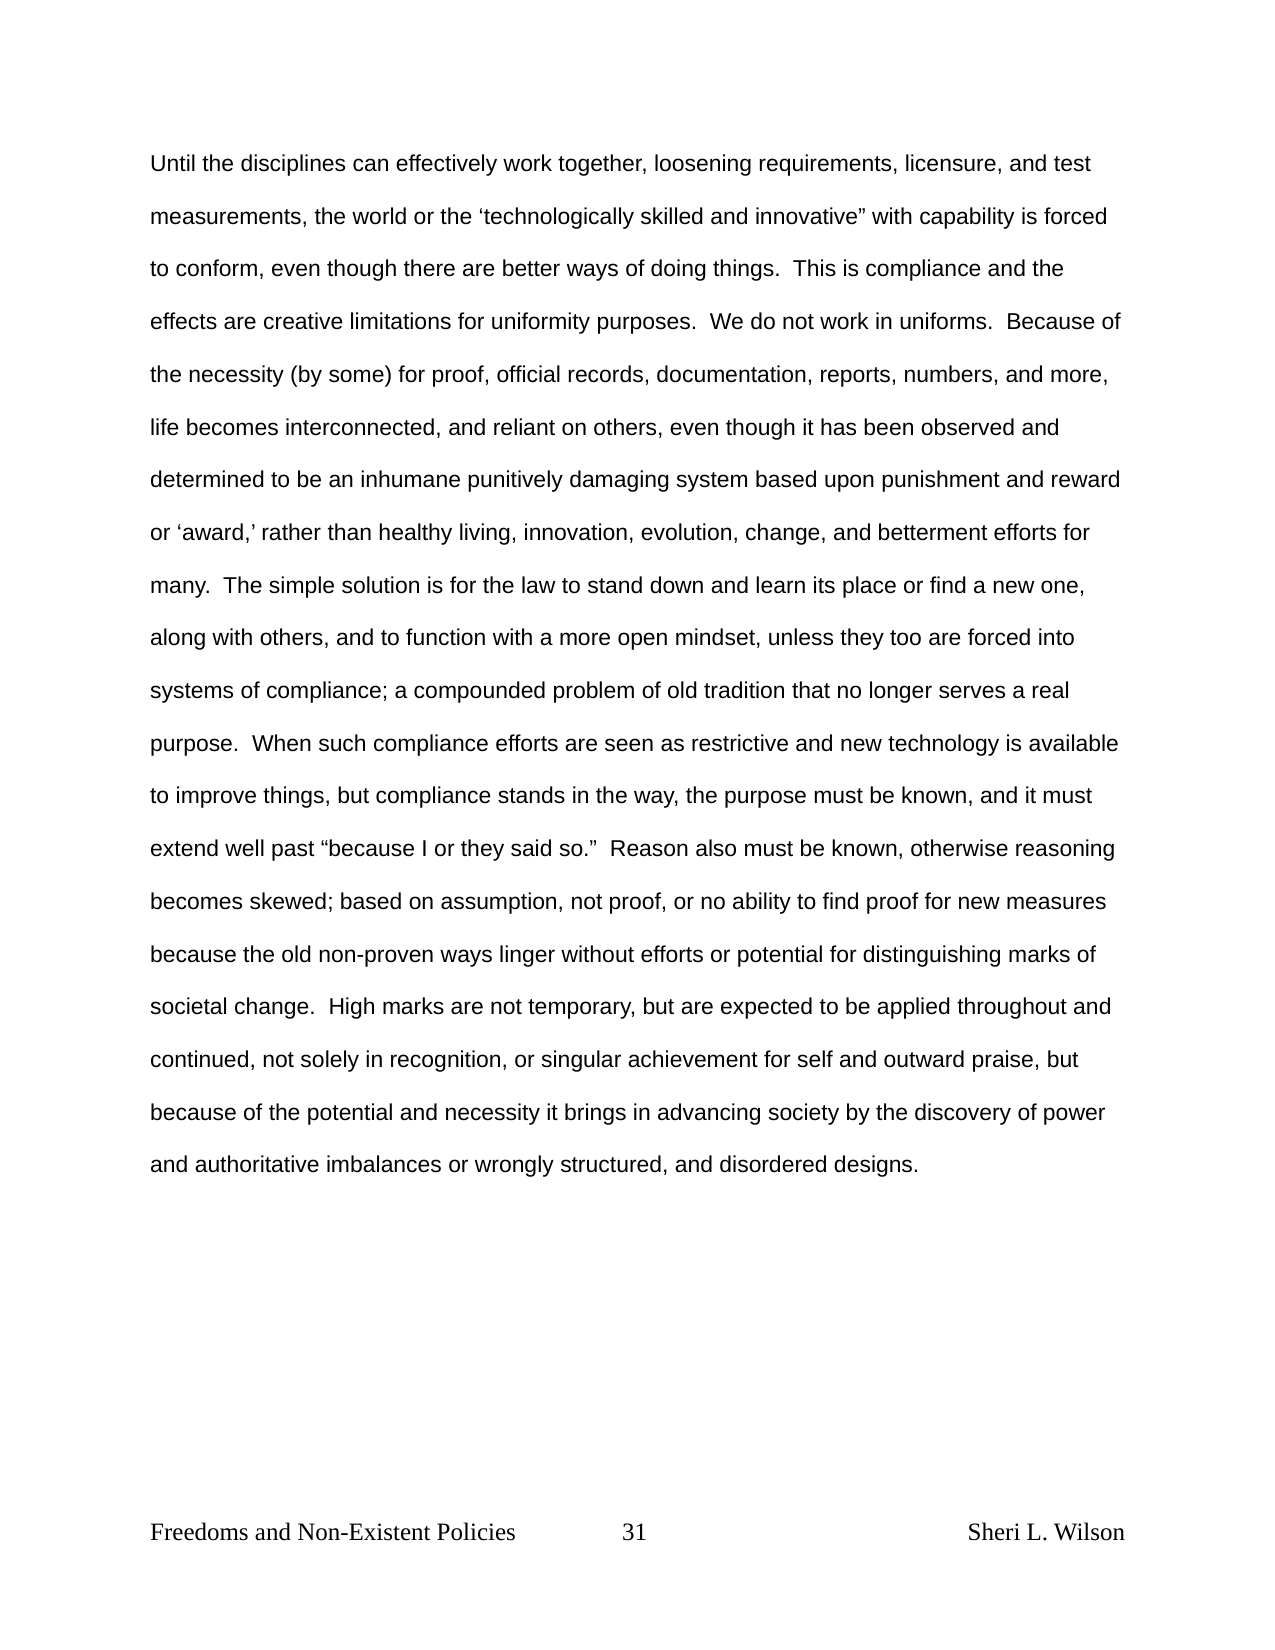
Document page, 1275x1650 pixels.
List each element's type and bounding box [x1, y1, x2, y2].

text [150, 150, 1125, 1178]
